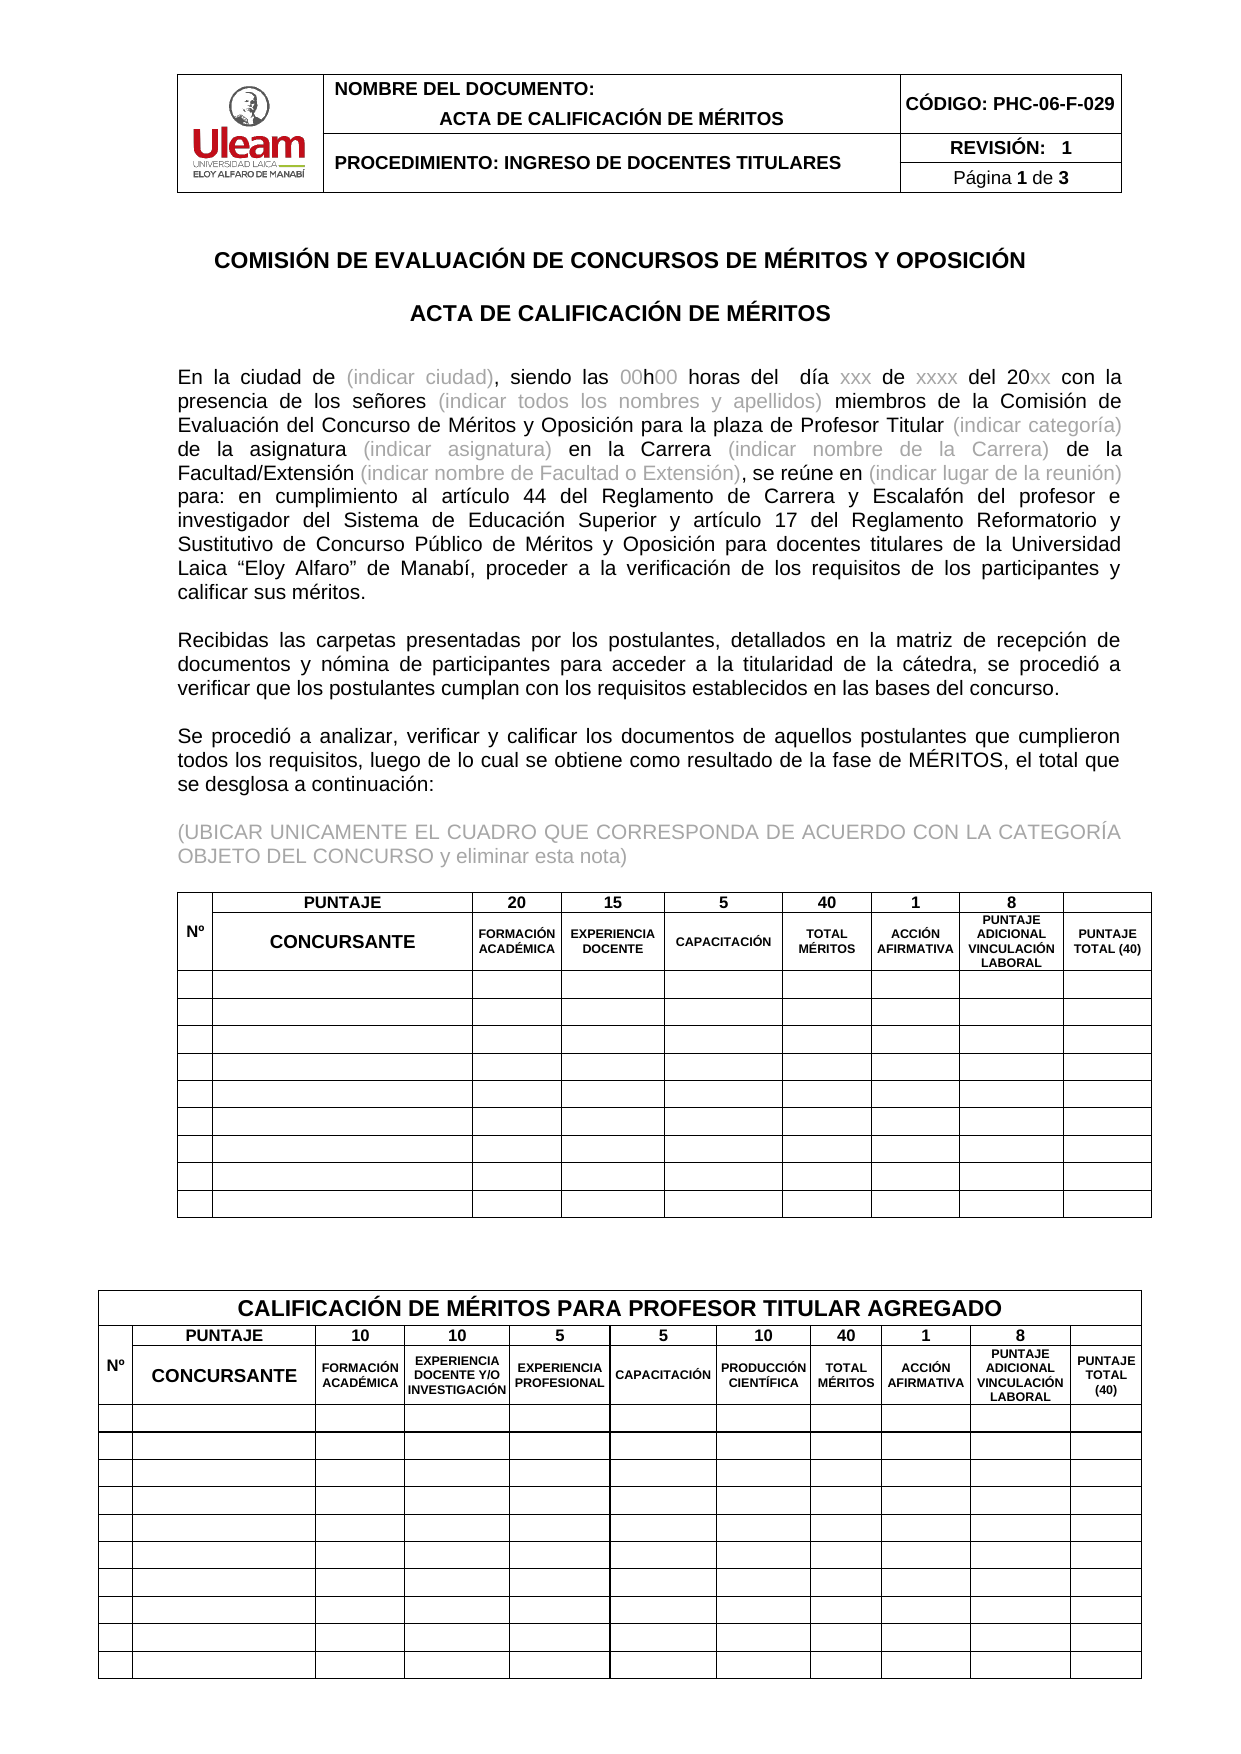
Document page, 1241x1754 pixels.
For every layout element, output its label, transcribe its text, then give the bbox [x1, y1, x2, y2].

table_cell [99, 1624, 132, 1651]
table_cell [872, 1108, 959, 1135]
table_cell [783, 999, 871, 1025]
text Se procedió a analizar, verificar y calificar los documentos de aquellos postulantes que cumplieron todos los requisitos, luego de lo cual se obtiene como resultado de la fase de MÉRITOS, el total que se desglosa a continuación: [177, 724, 1122, 796]
table_cell [405, 1405, 509, 1431]
table_cell [178, 1081, 212, 1107]
table_cell [473, 1026, 561, 1052]
table_cell CONCURSANTE [133, 1346, 315, 1404]
table_cell [213, 1081, 472, 1107]
table_cell PUNTAJE [133, 1326, 315, 1345]
table_cell [811, 1652, 881, 1678]
table_cell [562, 1163, 664, 1189]
table_cell [960, 1191, 1063, 1217]
table_cell [882, 1624, 970, 1651]
table_cell [882, 1652, 970, 1678]
table_cell [405, 1597, 509, 1623]
table_cell [178, 1108, 212, 1135]
table_cell TOTAL MÉRITOS [783, 913, 871, 970]
table_header 1 [872, 893, 959, 912]
table_cell 10 [405, 1326, 509, 1345]
table_cell [960, 999, 1063, 1025]
table_cell [562, 1081, 664, 1107]
table_cell [405, 1515, 509, 1541]
table_cell [960, 971, 1063, 998]
table_cell [971, 1405, 1070, 1431]
table_cell EXPERIENCIA PROFESIONAL [510, 1346, 609, 1404]
table_cell [178, 971, 212, 998]
table_cell [960, 1081, 1063, 1107]
table_cell [405, 1460, 509, 1486]
table_cell [473, 1054, 561, 1080]
table_cell 10 [717, 1326, 810, 1345]
table_cell [717, 1542, 810, 1568]
table_cell PUNTAJE ADICIONAL VINCULACIÓN LABORAL [960, 913, 1063, 970]
table_cell [971, 1624, 1070, 1651]
table_cell [316, 1460, 404, 1486]
table_cell EXPERIENCIA DOCENTE Y/O INVESTIGACIÓN [405, 1346, 509, 1404]
table_cell [562, 971, 664, 998]
table_cell [133, 1460, 315, 1486]
table_cell [811, 1597, 881, 1623]
table_cell [213, 999, 472, 1025]
table_cell [213, 1108, 472, 1135]
table_cell [971, 1487, 1070, 1513]
table_header CALIFICACIÓN DE MÉRITOS PARA PROFESOR TITULAR AGREGADO [99, 1291, 1141, 1325]
table_cell [1064, 1026, 1151, 1052]
table_cell [811, 1487, 881, 1513]
table_cell TOTAL MÉRITOS [811, 1346, 881, 1404]
table_cell [1071, 1460, 1141, 1486]
table_cell [99, 1460, 132, 1486]
table_cell [99, 1487, 132, 1513]
table_cell [811, 1569, 881, 1596]
table_cell [811, 1624, 881, 1651]
table_cell [971, 1597, 1070, 1623]
table_header 20 [473, 893, 561, 912]
table_cell [665, 1026, 782, 1052]
table_cell [473, 999, 561, 1025]
table_cell [1071, 1542, 1141, 1568]
table_cell [882, 1515, 970, 1541]
table_cell [213, 1054, 472, 1080]
table_cell [178, 1136, 212, 1162]
text En la ciudad de (indicar ciudad), siendo las 00h00 horas del día xxx de xxxx del 20xx con la presencia de los señores (indicar todos los nombres y apellidos) miembros de la Comisión de Evaluación del Concurso de Méritos y Oposición para la plaza de Profesor Titular (indicar categoría) de la asignatura (indicar asignatura) en la Carrera (indicar nombre de la Carrera) de la Facultad/Extensión (indicar nombre de Facultad o Extensión), se reúne en (indicar lugar de la reunión) para: en cumplimiento al artículo 44 del Reglamento de Carrera y Escalafón del profesor e investigador del Sistema de Educación Superior y artículo 17 del Reglamento Reformatorio y Sustitutivo de Concurso Público de Méritos y Oposición para docentes titulares de la Universidad Laica “Eloy Alfaro” de Manabí, proceder a la verificación de los requisitos de los participantes y calificar sus méritos. [177, 364, 1122, 604]
table_cell [1064, 1081, 1151, 1107]
table_cell [99, 1597, 132, 1623]
table_cell [717, 1405, 810, 1431]
table_cell [213, 1191, 472, 1217]
table_cell [665, 1191, 782, 1217]
table_cell [1064, 1191, 1151, 1217]
table_cell ACCIÓN AFIRMATIVA [872, 913, 959, 970]
table_cell [960, 1136, 1063, 1162]
table_cell [133, 1542, 315, 1568]
table_cell [316, 1487, 404, 1513]
table_cell [133, 1487, 315, 1513]
table_cell [562, 1054, 664, 1080]
table_cell [510, 1405, 609, 1431]
table_cell 40 [811, 1326, 881, 1345]
table_cell [611, 1597, 716, 1623]
table_cell [316, 1569, 404, 1596]
table_cell [882, 1487, 970, 1513]
table_cell [405, 1433, 509, 1459]
table_cell [133, 1515, 315, 1541]
table_cell [1064, 1163, 1151, 1189]
table_cell [510, 1624, 609, 1651]
table_cell [1071, 1652, 1141, 1678]
table_cell [811, 1542, 881, 1568]
table_cell [882, 1542, 970, 1568]
table_cell 5 [611, 1326, 716, 1345]
table_cell [510, 1487, 609, 1513]
table_cell CAPACITACIÓN [611, 1346, 716, 1404]
table_cell [178, 1163, 212, 1189]
table_cell [1071, 1515, 1141, 1541]
table_cell [882, 1597, 970, 1623]
table_cell [213, 971, 472, 998]
table_cell [178, 1191, 212, 1217]
table_cell [405, 1624, 509, 1651]
table_cell [611, 1542, 716, 1568]
table_cell [1071, 1433, 1141, 1459]
table_cell [99, 1515, 132, 1541]
table_cell [872, 999, 959, 1025]
table_cell [133, 1569, 315, 1596]
table_cell [1064, 1108, 1151, 1135]
table_cell [665, 1108, 782, 1135]
table_cell [611, 1515, 716, 1541]
table_cell [510, 1542, 609, 1568]
table_cell [960, 1108, 1063, 1135]
table_cell [99, 1569, 132, 1596]
table_cell [717, 1433, 810, 1459]
table_cell [960, 1054, 1063, 1080]
table_cell [405, 1542, 509, 1568]
picture [184, 76, 314, 188]
table_cell [562, 1191, 664, 1217]
table_cell [872, 1191, 959, 1217]
table_cell [316, 1542, 404, 1568]
table_cell PUNTAJE TOTAL (40) [1071, 1346, 1141, 1404]
table_cell [971, 1569, 1070, 1596]
table_cell [811, 1433, 881, 1459]
table_cell [611, 1460, 716, 1486]
table_cell [316, 1652, 404, 1678]
table_cell [562, 1026, 664, 1052]
table_cell [971, 1460, 1070, 1486]
table_cell [316, 1433, 404, 1459]
table_cell [1071, 1597, 1141, 1623]
table_cell [783, 1163, 871, 1189]
table_cell [1064, 1054, 1151, 1080]
table_cell [1071, 1326, 1141, 1345]
table_cell [510, 1515, 609, 1541]
table_cell [611, 1569, 716, 1596]
table_cell [872, 1163, 959, 1189]
table_header 5 [665, 893, 782, 912]
table_cell [316, 1597, 404, 1623]
table_cell [665, 1054, 782, 1080]
table_header [1064, 893, 1151, 912]
table_cell [783, 1081, 871, 1107]
text ACTA DE CALIFICACIÓN DE MÉRITOS [177, 300, 1063, 326]
text (UBICAR UNICAMENTE EL CUADRO QUE CORRESPONDA DE ACUERDO CON LA CATEGORÍA OBJETO DEL CONCURSO y eliminar esta nota) [177, 820, 1122, 868]
table_cell [473, 1081, 561, 1107]
table_cell [405, 1652, 509, 1678]
table_cell [473, 1191, 561, 1217]
table_cell [882, 1433, 970, 1459]
table_cell [473, 1136, 561, 1162]
table_cell [1064, 999, 1151, 1025]
table_cell [882, 1460, 970, 1486]
table_cell [872, 971, 959, 998]
table_cell [405, 1487, 509, 1513]
table_cell [99, 1652, 132, 1678]
table_cell [971, 1542, 1070, 1568]
table_cell [133, 1597, 315, 1623]
table_cell [1071, 1569, 1141, 1596]
table_cell [717, 1624, 810, 1651]
table_cell [473, 971, 561, 998]
table_cell [665, 1163, 782, 1189]
table_cell 8 [971, 1326, 1070, 1345]
table_cell [133, 1624, 315, 1651]
table_cell [510, 1652, 609, 1678]
table_cell CAPACITACIÓN [665, 913, 782, 970]
table_cell [717, 1569, 810, 1596]
table_cell FORMACIÓN ACADÉMICA [473, 913, 561, 970]
table_cell [665, 971, 782, 998]
table_cell [133, 1652, 315, 1678]
table_cell [717, 1652, 810, 1678]
table_cell [133, 1405, 315, 1431]
table_cell [960, 1163, 1063, 1189]
table_cell [811, 1405, 881, 1431]
table_cell [717, 1487, 810, 1513]
table_cell 5 [510, 1326, 609, 1345]
table_cell [213, 1136, 472, 1162]
table_cell [510, 1460, 609, 1486]
table_cell [611, 1652, 716, 1678]
table_cell [783, 1054, 871, 1080]
table_cell [510, 1569, 609, 1596]
table_cell [611, 1405, 716, 1431]
table_cell [510, 1597, 609, 1623]
table_cell [316, 1624, 404, 1651]
table_cell [99, 1542, 132, 1568]
table_cell [1071, 1487, 1141, 1513]
table_cell [717, 1460, 810, 1486]
table_cell [872, 1136, 959, 1162]
table_cell PUNTAJE TOTAL (40) [1064, 913, 1151, 970]
table_cell [971, 1433, 1070, 1459]
table_cell [872, 1081, 959, 1107]
table_cell [811, 1515, 881, 1541]
table_cell PRODUCCIÓN CIENTÍFICA [717, 1346, 810, 1404]
table_header 8 [960, 893, 1063, 912]
text Recibidas las carpetas presentadas por los postulantes, detallados en la matriz de recepción de documentos y nómina de participantes para acceder a la titularidad de la cátedra, se procedió a verificar que los postulantes cumplan con los requisitos establecidos en las bases del concurso. [177, 628, 1122, 700]
table_cell [717, 1597, 810, 1623]
table_cell [405, 1569, 509, 1596]
table_cell Nº [99, 1326, 132, 1404]
table_cell 1 [882, 1326, 970, 1345]
table_cell [882, 1405, 970, 1431]
table_cell [1071, 1405, 1141, 1431]
table_cell [562, 999, 664, 1025]
table_cell [872, 1026, 959, 1052]
table_cell [316, 1515, 404, 1541]
table_cell [611, 1433, 716, 1459]
table_cell [99, 1405, 132, 1431]
table_cell [971, 1652, 1070, 1678]
table_cell [783, 971, 871, 998]
table_cell [783, 1136, 871, 1162]
table_header 15 [562, 893, 664, 912]
table_cell [178, 1054, 212, 1080]
table_cell [882, 1569, 970, 1596]
table_header PUNTAJE [213, 893, 472, 912]
table_cell [872, 1054, 959, 1080]
table_cell FORMACIÓN ACADÉMICA [316, 1346, 404, 1404]
table_header 40 [783, 893, 871, 912]
table_cell ACCIÓN AFIRMATIVA [882, 1346, 970, 1404]
table_cell 10 [316, 1326, 404, 1345]
table_cell [213, 1026, 472, 1052]
table_cell [665, 1081, 782, 1107]
table_cell [1071, 1624, 1141, 1651]
table_cell [473, 1163, 561, 1189]
table_cell [473, 1108, 561, 1135]
table_cell PUNTAJE ADICIONAL VINCULACIÓN LABORAL [971, 1346, 1070, 1404]
table_cell EXPERIENCIA DOCENTE [562, 913, 664, 970]
table_cell [562, 1136, 664, 1162]
table_cell CONCURSANTE [213, 913, 472, 970]
table_cell [99, 1433, 132, 1459]
text COMISIÓN DE EVALUACIÓN DE CONCURSOS DE MÉRITOS Y OPOSICIÓN [177, 247, 1063, 273]
table_cell [562, 1108, 664, 1135]
table_cell [783, 1108, 871, 1135]
table_cell [611, 1624, 716, 1651]
table_cell [316, 1405, 404, 1431]
table_cell [178, 1026, 212, 1052]
table_cell [971, 1515, 1070, 1541]
table_header Nº [178, 893, 212, 970]
table_cell [665, 1136, 782, 1162]
table_cell [811, 1460, 881, 1486]
table_cell [783, 1026, 871, 1052]
table_cell [611, 1487, 716, 1513]
table_cell [133, 1433, 315, 1459]
table_cell [213, 1163, 472, 1189]
table_cell [717, 1515, 810, 1541]
table_cell [1064, 971, 1151, 998]
table_cell [665, 999, 782, 1025]
table_cell [960, 1026, 1063, 1052]
table_cell [510, 1433, 609, 1459]
table_cell [783, 1191, 871, 1217]
table_cell [1064, 1136, 1151, 1162]
table_cell [178, 999, 212, 1025]
